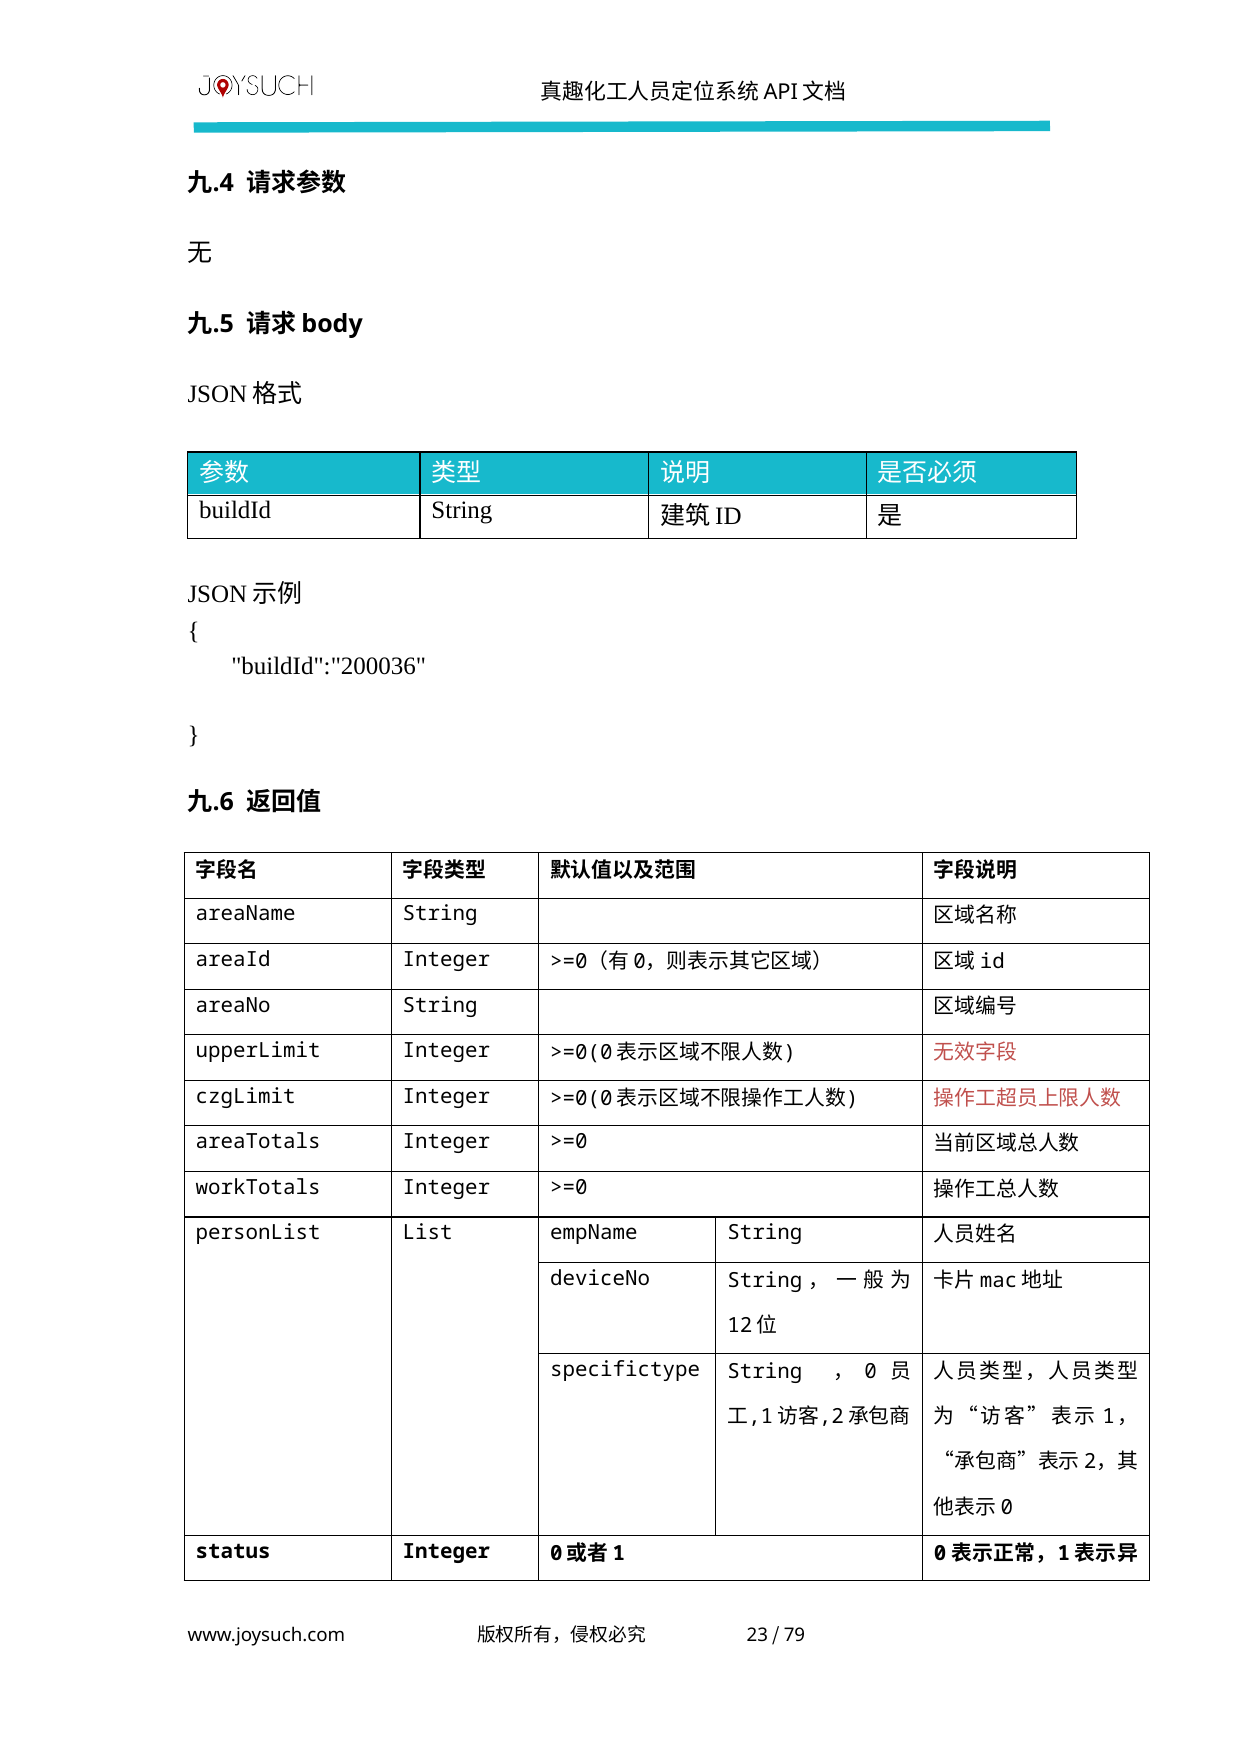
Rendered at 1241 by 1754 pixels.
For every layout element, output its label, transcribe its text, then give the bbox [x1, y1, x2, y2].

table_cell 区域编号 [923, 990, 1149, 1034]
text } [187, 720, 1053, 749]
table_cell String [421, 496, 648, 537]
table_cell deviceNo [539, 1263, 715, 1353]
table_cell empName [539, 1218, 715, 1262]
table_header 字段类型 [392, 853, 538, 897]
table_cell czgLimit [185, 1081, 391, 1125]
table_cell 人员姓名 [923, 1218, 1149, 1262]
table_cell areaId [185, 944, 391, 989]
table_cell [539, 990, 922, 1034]
subtitle 返回值 [187, 781, 1053, 818]
table_cell String [392, 990, 538, 1034]
table_cell 人员类型，人员类型为“访客”表示1，“承包商”表示2，其他表示0 [923, 1354, 1149, 1535]
table_cell Integer [392, 1035, 538, 1080]
table_cell 操作工超员上限人数 [923, 1081, 1149, 1125]
table_header 字段说明 [923, 853, 1149, 897]
table_cell status [185, 1536, 391, 1580]
table_cell areaNo [185, 990, 391, 1034]
table_cell Integer [392, 1081, 538, 1125]
table_cell Integer [392, 1126, 538, 1171]
table_cell >=0 [539, 1172, 922, 1216]
table_cell specifictype [539, 1354, 715, 1535]
table_header 默认值以及范围 [539, 853, 922, 897]
table_cell 建筑ID [649, 496, 866, 537]
table_header 字段名 [185, 853, 391, 897]
table_cell >=0（有0，则表示其它区域） [539, 944, 922, 989]
text JSON示例 [187, 573, 1053, 609]
subtitle 请求body [187, 303, 1053, 339]
table_cell 是 [867, 496, 1076, 537]
table_cell Integer [392, 1536, 538, 1580]
table_cell personList [185, 1218, 391, 1535]
table_cell Integer [392, 944, 538, 989]
table_cell 区域名称 [923, 899, 1149, 943]
table_cell [539, 899, 922, 943]
table_cell 无效字段 [923, 1035, 1149, 1080]
table_cell upperLimit [185, 1035, 391, 1080]
text "buildId":"200036" [187, 651, 1053, 680]
table_cell 区域id [923, 944, 1149, 989]
table_cell 当前区域总人数 [923, 1126, 1149, 1171]
table_cell String [716, 1218, 922, 1262]
table_cell Integer [392, 1172, 538, 1216]
table_cell >=0(0表示区域不限人数) [539, 1035, 922, 1080]
table_cell String ，0员工,1访客,2承包商 [716, 1354, 922, 1535]
table_header 类型 [421, 453, 648, 494]
table_cell >=0 [539, 1126, 922, 1171]
table_cell areaName [185, 899, 391, 943]
table_cell 卡片mac地址 [923, 1263, 1149, 1353]
subtitle 请求参数 [187, 162, 1053, 198]
table_cell workTotals [185, 1172, 391, 1216]
table_header 是否必须 [867, 453, 1076, 494]
table_cell 0表示正常，1表示异常 [923, 1536, 1149, 1580]
table_cell buildId [188, 496, 419, 537]
table_cell 操作工总人数 [923, 1172, 1149, 1216]
table_cell String [392, 899, 538, 943]
table_cell List [392, 1218, 538, 1535]
text { [187, 616, 1053, 645]
picture [187, 70, 324, 100]
text JSON格式 [187, 373, 1053, 410]
table_cell >=0(0表示区域不限操作工人数) [539, 1081, 922, 1125]
table_cell areaTotals [185, 1126, 391, 1171]
table_header 参数 [188, 453, 419, 494]
table_cell String，一般为12位 [716, 1263, 922, 1353]
text 无 [187, 232, 1053, 269]
table_header 说明 [649, 453, 866, 494]
table_cell 0或者1 [539, 1536, 922, 1580]
